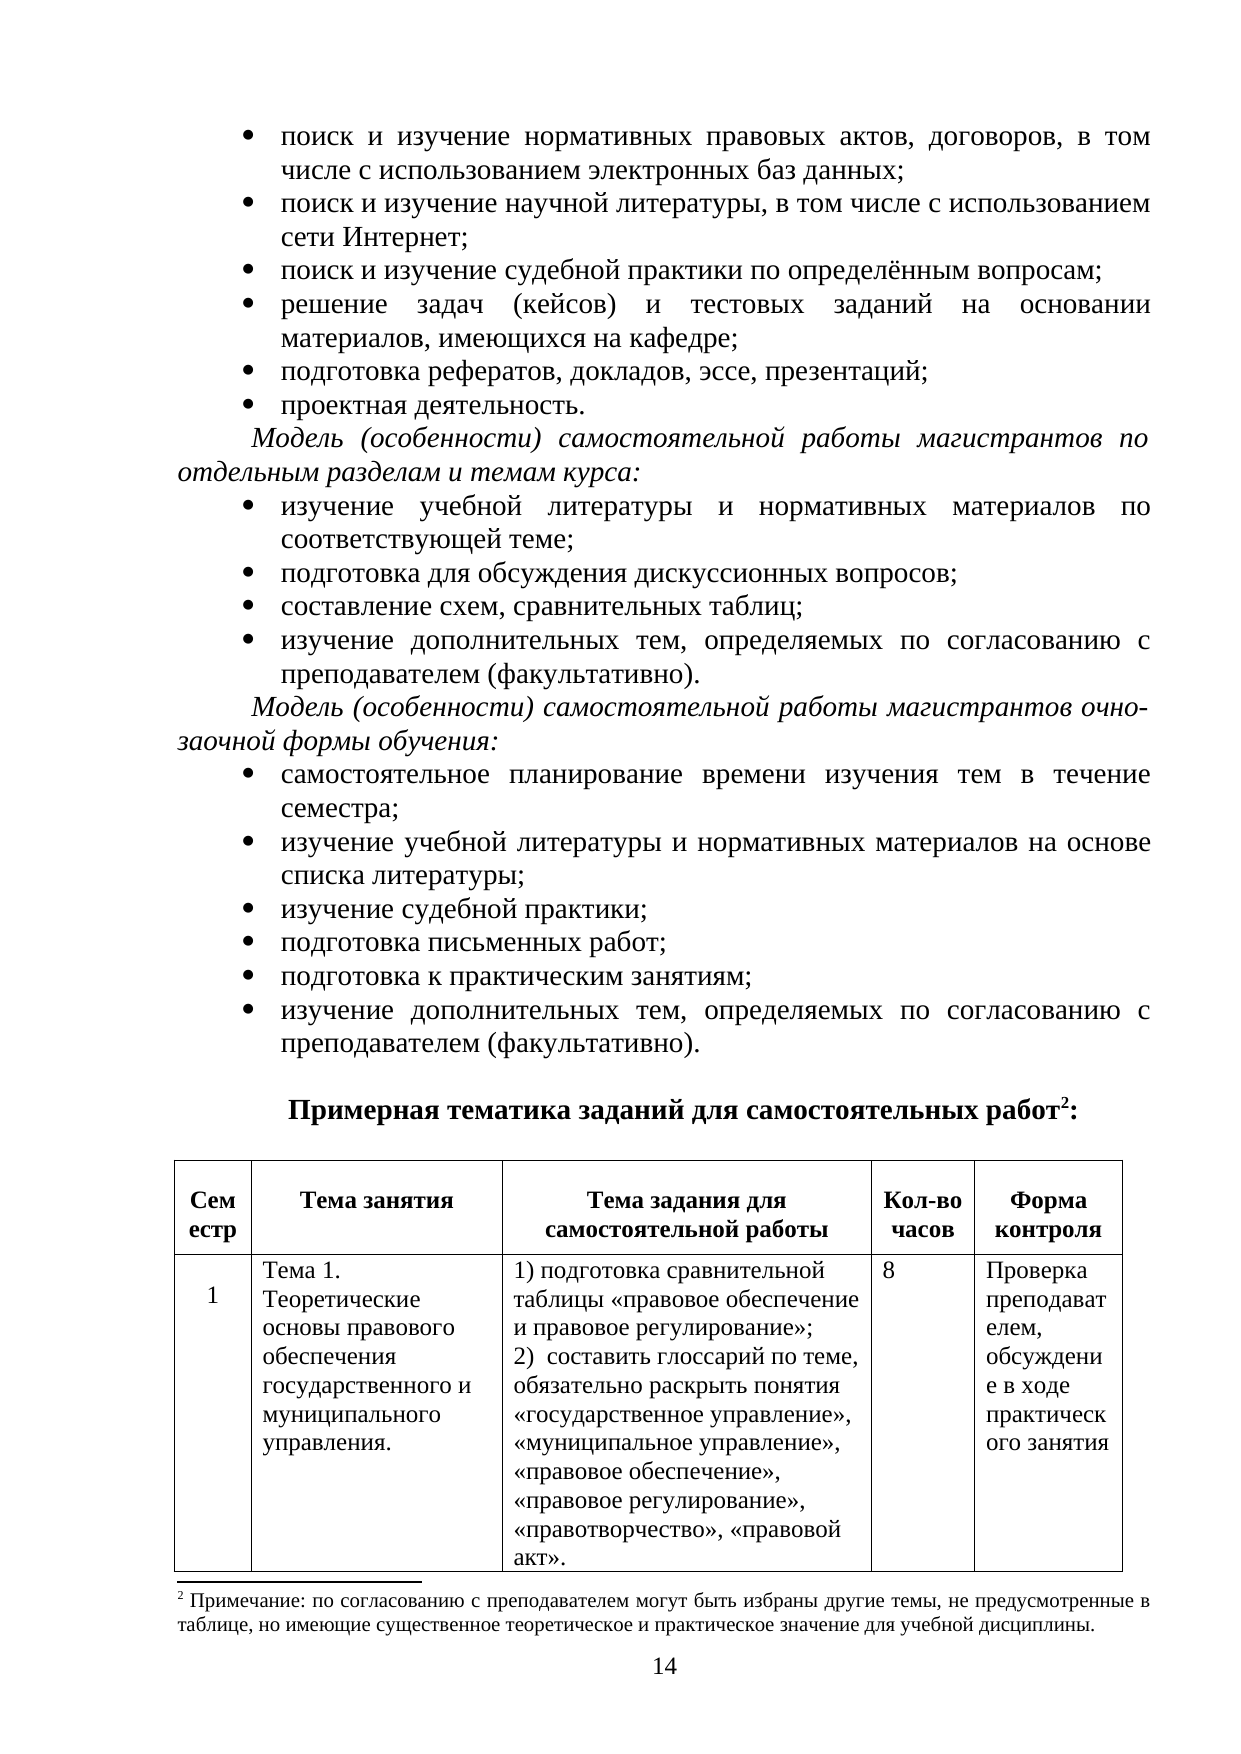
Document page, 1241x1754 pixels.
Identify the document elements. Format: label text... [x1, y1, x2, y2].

list изучение учебной литературы и нормативных материалов по соответствующей теме; [243, 488, 1152, 555]
table_cell 1 [175, 1255, 251, 1571]
list изучение дополнительных тем, определяемых по согласованию с преподавателем (факультативно). [243, 622, 1152, 689]
table_header Форма контроля [975, 1161, 1122, 1254]
list составление схем, сравнительных таблиц; [243, 588, 1152, 622]
list поиск и изучение судебной практики по определённым вопросам; [243, 252, 1152, 286]
list подготовка для обсуждения дискуссионных вопросов; [243, 555, 1152, 588]
list самостоятельное планирование времени изучения тем в течение семестра; [243, 756, 1152, 824]
text Модель (особенности) самостоятельной работы магистрантов очно-заочной формы обучения: [177, 689, 1152, 756]
list изучение учебной литературы и нормативных материалов на основе списка литературы; [243, 824, 1152, 891]
text Модель (особенности) самостоятельной работы магистрантов по отдельным разделам и темам курса: [177, 421, 1152, 488]
list поиск и изучение нормативных правовых актов, договоров, в том числе с использованием электронных баз данных; [243, 118, 1152, 185]
list изучение судебной практики; [243, 891, 1152, 924]
text Примерная тематика заданий для самостоятельных работ: [215, 1092, 1152, 1126]
list подготовка к практическим занятиям; [243, 958, 1152, 992]
table_header Тема задания для самостоятельной работы [503, 1161, 871, 1254]
list решение задач (кейсов) и тестовых заданий на основании материалов, имеющихся на кафедре; [243, 286, 1152, 353]
table_cell 8 [872, 1255, 974, 1571]
table_header Кол-во часов [872, 1161, 974, 1254]
table_header Семестр [175, 1161, 251, 1254]
list изучение дополнительных тем, определяемых по согласованию с преподавателем (факультативно). [243, 992, 1152, 1059]
list подготовка письменных работ; [243, 924, 1152, 958]
list поиск и изучение научной литературы, в том числе с использованием сети Интернет; [243, 185, 1152, 252]
table_cell 1) подготовка сравнительной таблицы «правовое обеспечение и правовое регулирование»; 2) составить глоссарий по теме, обязательно раскрыть понятия «государственное управление», «муниципальное управление», «правовое обеспечение», «правовое регулирование», «правотворчество», «правовой акт». [503, 1255, 871, 1571]
list проектная деятельность. [243, 387, 1152, 421]
list подготовка рефератов, докладов, эссе, презентаций; [243, 353, 1152, 387]
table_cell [975, 1255, 1122, 1571]
table_cell Тема 1. Теоретические основы правового обеспечения государственного и муниципального управления. [252, 1255, 502, 1571]
table_header Тема занятия [252, 1161, 502, 1254]
